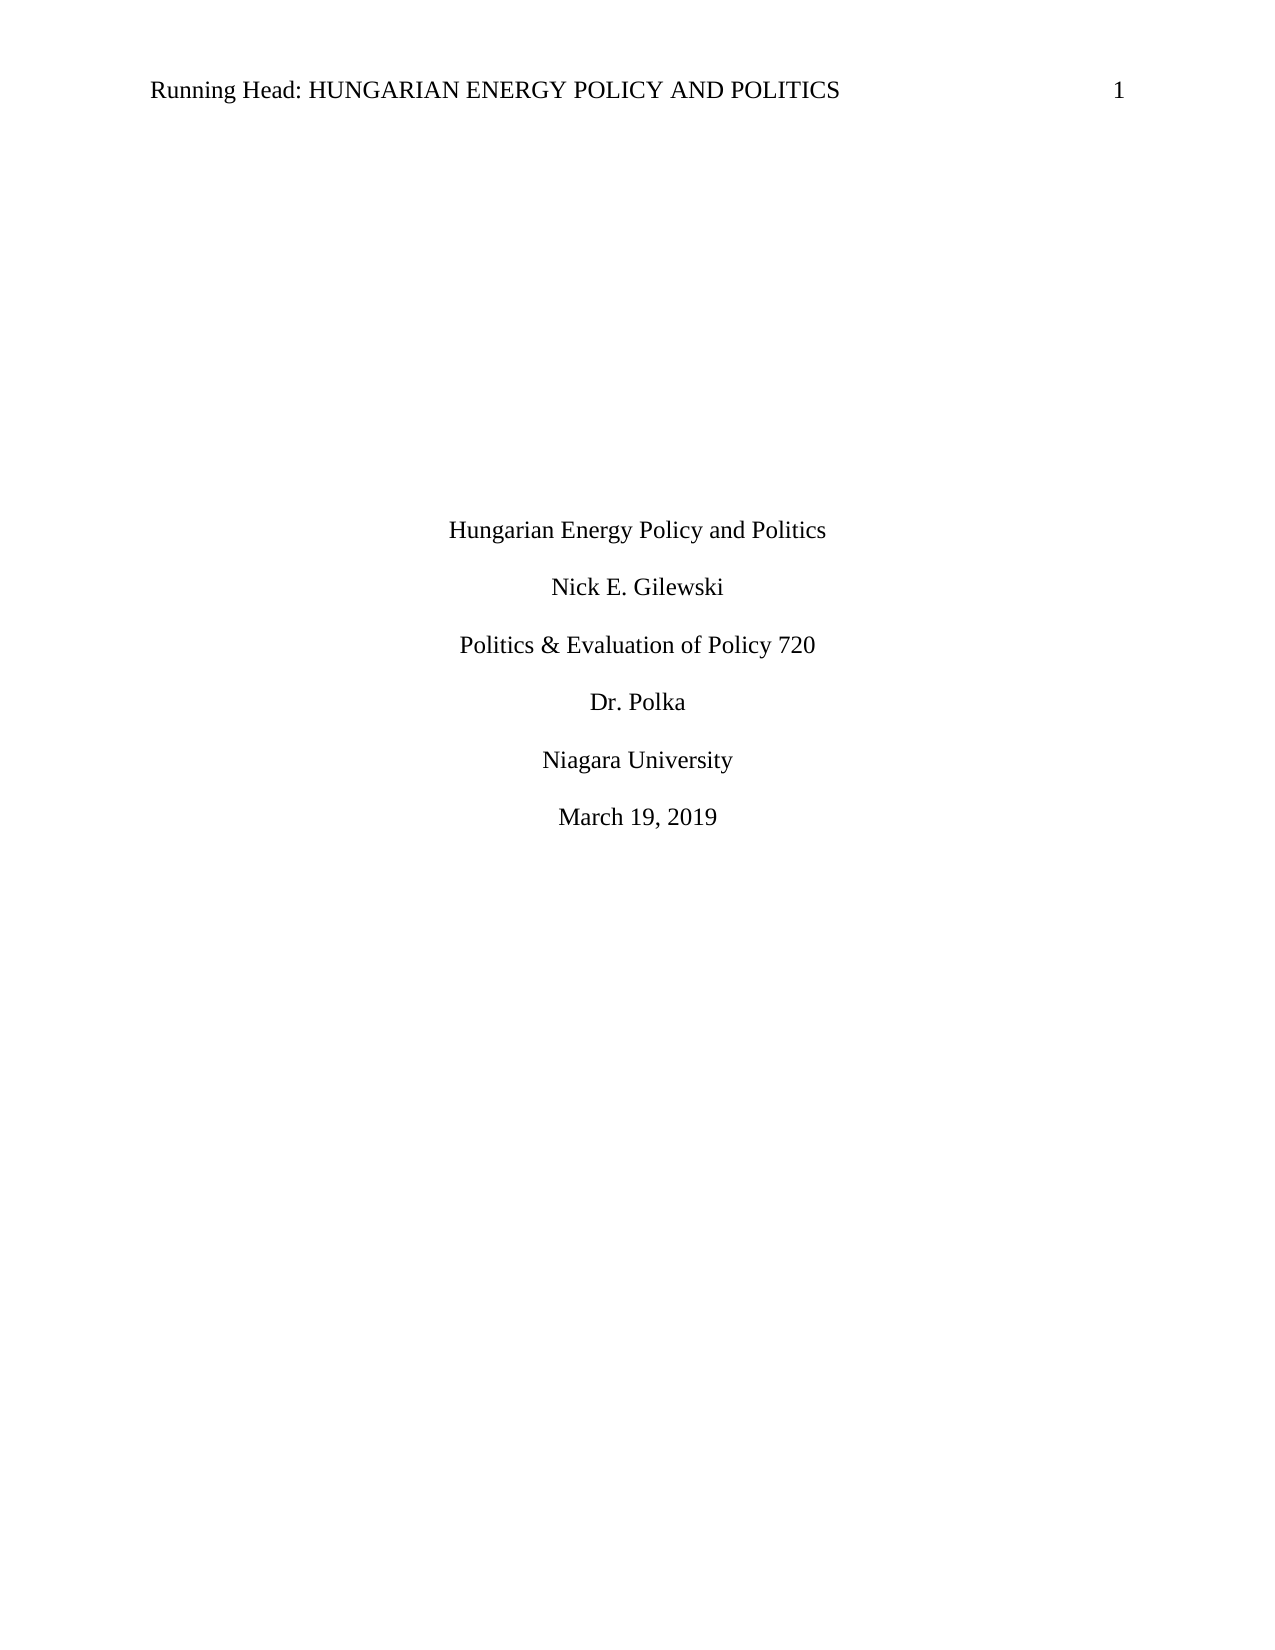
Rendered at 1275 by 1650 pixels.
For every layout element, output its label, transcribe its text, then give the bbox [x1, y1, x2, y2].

title March 19, 2019 [150, 802, 1125, 831]
title Politics & Evaluation of Policy 720 [150, 630, 1125, 659]
title Hungarian Energy Policy and Politics [150, 515, 1125, 544]
title Niagara University [150, 745, 1125, 774]
title Dr. Polka [150, 687, 1125, 716]
title Nick E. Gilewski [150, 572, 1125, 601]
